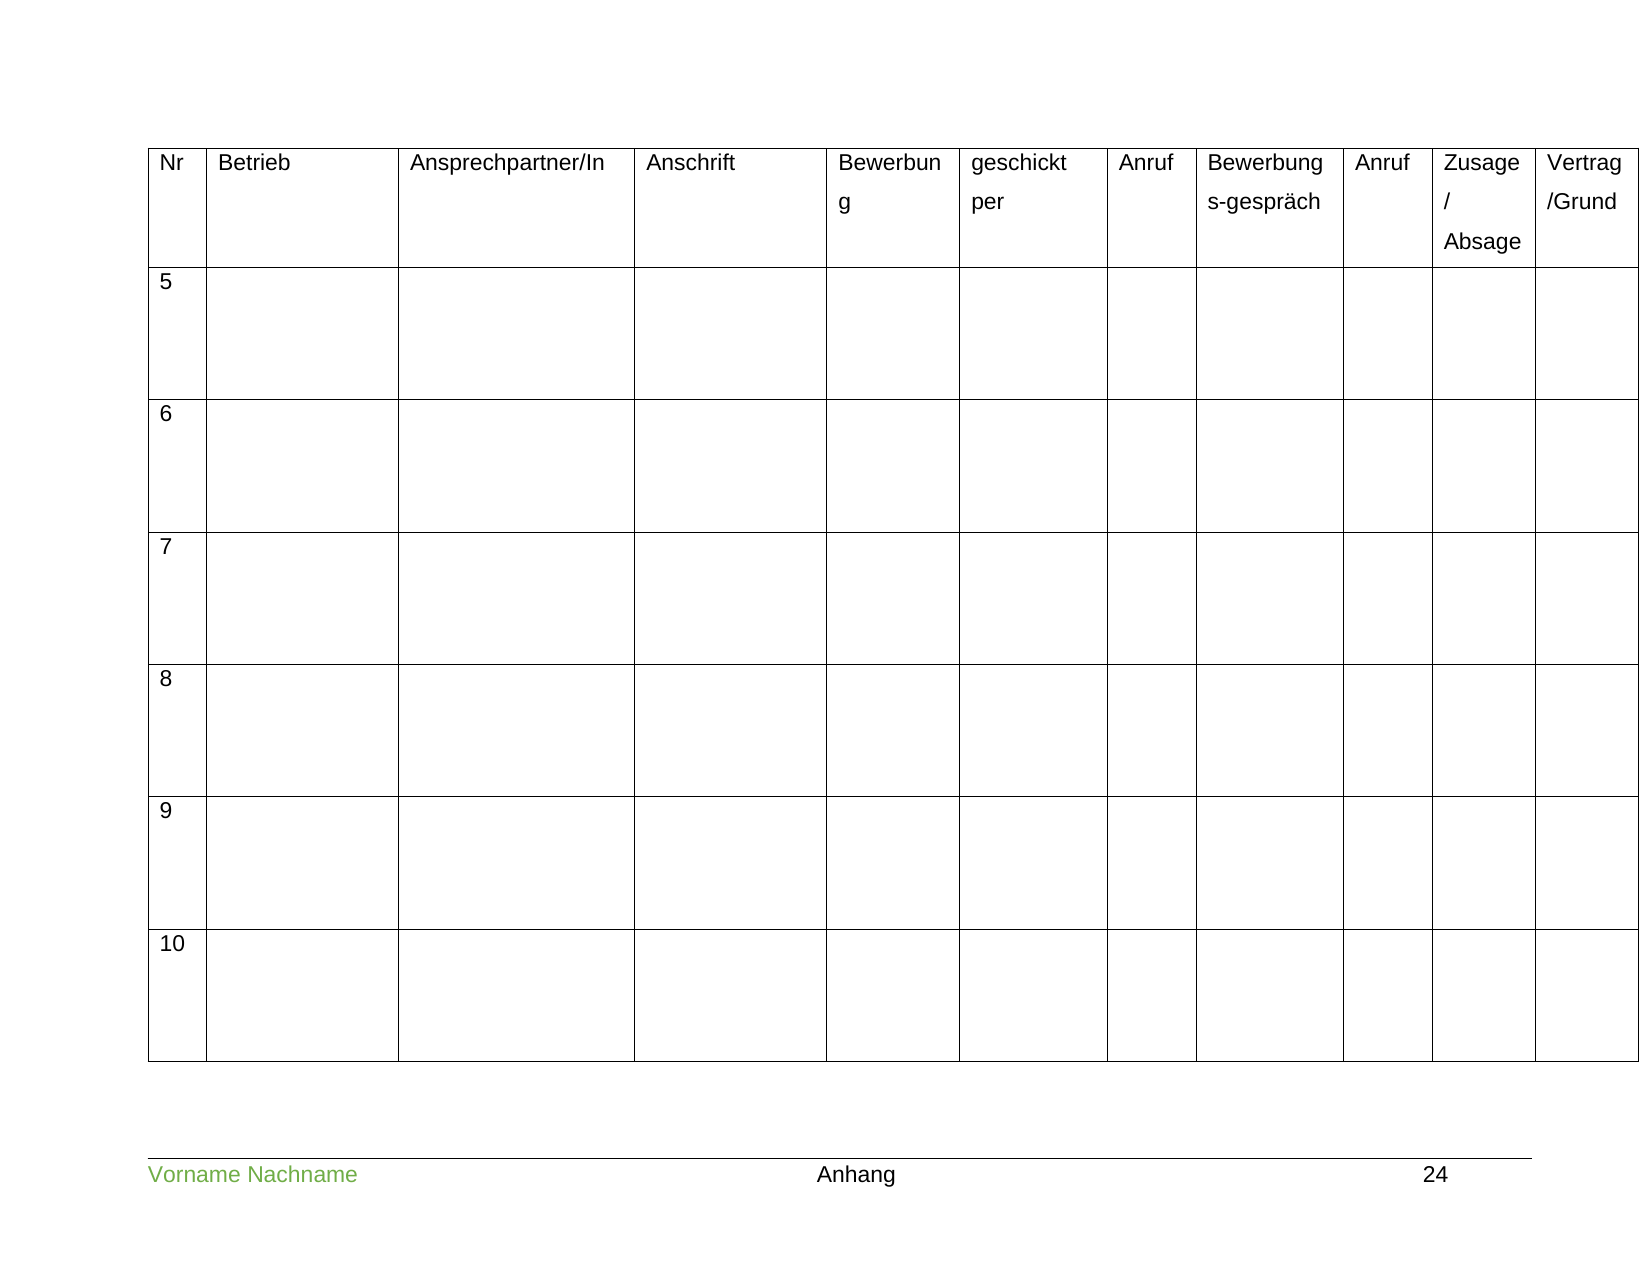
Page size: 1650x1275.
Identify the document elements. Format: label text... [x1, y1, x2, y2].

table_cell [635, 665, 826, 796]
table_cell 5 [149, 268, 206, 399]
table_cell [1108, 400, 1196, 532]
table_cell [960, 400, 1107, 532]
table_cell [1433, 797, 1535, 928]
table_cell [1108, 268, 1196, 399]
table_cell [960, 268, 1107, 399]
table_cell [207, 533, 398, 664]
table_cell [207, 268, 398, 399]
table_cell [1197, 400, 1343, 532]
table_cell [207, 665, 398, 796]
table_cell [1108, 665, 1196, 796]
table_cell [635, 400, 826, 532]
table_cell [827, 400, 959, 532]
table_cell [399, 665, 634, 796]
table_cell [1197, 797, 1343, 928]
table_cell [635, 797, 826, 928]
table_cell [1197, 268, 1343, 399]
table_cell [1433, 930, 1535, 1061]
table_cell 10 [149, 930, 206, 1061]
table_cell [1197, 665, 1343, 796]
table_cell geschickt per [960, 149, 1107, 267]
table_cell [827, 268, 959, 399]
table_cell [207, 930, 398, 1061]
table_cell [399, 268, 634, 399]
table_cell [960, 797, 1107, 928]
table_cell [1536, 797, 1638, 928]
table_cell Anschrift [635, 149, 826, 267]
table_cell [1536, 930, 1638, 1061]
table_cell 7 [149, 533, 206, 664]
table_cell [635, 268, 826, 399]
table_cell [1536, 665, 1638, 796]
table_cell [1344, 797, 1432, 928]
table_cell [960, 930, 1107, 1061]
table_cell [1536, 533, 1638, 664]
table_cell [1197, 533, 1343, 664]
table_cell [1344, 533, 1432, 664]
table_cell [827, 665, 959, 796]
table_cell Anruf [1108, 149, 1196, 267]
table_cell [635, 930, 826, 1061]
table_cell Nr [149, 149, 206, 267]
table_cell [1536, 400, 1638, 532]
table_cell Bewerbungs-gespräch [1197, 149, 1343, 267]
table_cell [827, 930, 959, 1061]
table_cell [635, 533, 826, 664]
table_cell [1536, 268, 1638, 399]
table_cell [399, 400, 634, 532]
table_cell [1433, 665, 1535, 796]
table_cell [399, 930, 634, 1061]
table_cell [1108, 797, 1196, 928]
table_cell [399, 797, 634, 928]
table_cell [1108, 930, 1196, 1061]
table_cell Zusage/ Absage [1433, 149, 1535, 267]
table_cell [207, 400, 398, 532]
table_cell Bewerbung [827, 149, 959, 267]
table_cell 8 [149, 665, 206, 796]
table_cell [399, 533, 634, 664]
table_cell Betrieb [207, 149, 398, 267]
table_cell [1433, 268, 1535, 399]
table_cell Ansprechpartner/In [399, 149, 634, 267]
table_cell [1197, 930, 1343, 1061]
table_cell [1344, 268, 1432, 399]
table_cell [1344, 400, 1432, 532]
table_cell [960, 665, 1107, 796]
table_cell [827, 533, 959, 664]
table_cell Anruf [1344, 149, 1432, 267]
table_cell [1433, 400, 1535, 532]
table_cell [827, 797, 959, 928]
table_cell 9 [149, 797, 206, 928]
table_cell 6 [149, 400, 206, 532]
table_cell [960, 533, 1107, 664]
table_cell [1344, 665, 1432, 796]
table_cell [1108, 533, 1196, 664]
table_cell [207, 797, 398, 928]
table_cell [1433, 533, 1535, 664]
table_cell [1344, 930, 1432, 1061]
table_cell Vertrag /Grund [1536, 149, 1638, 267]
